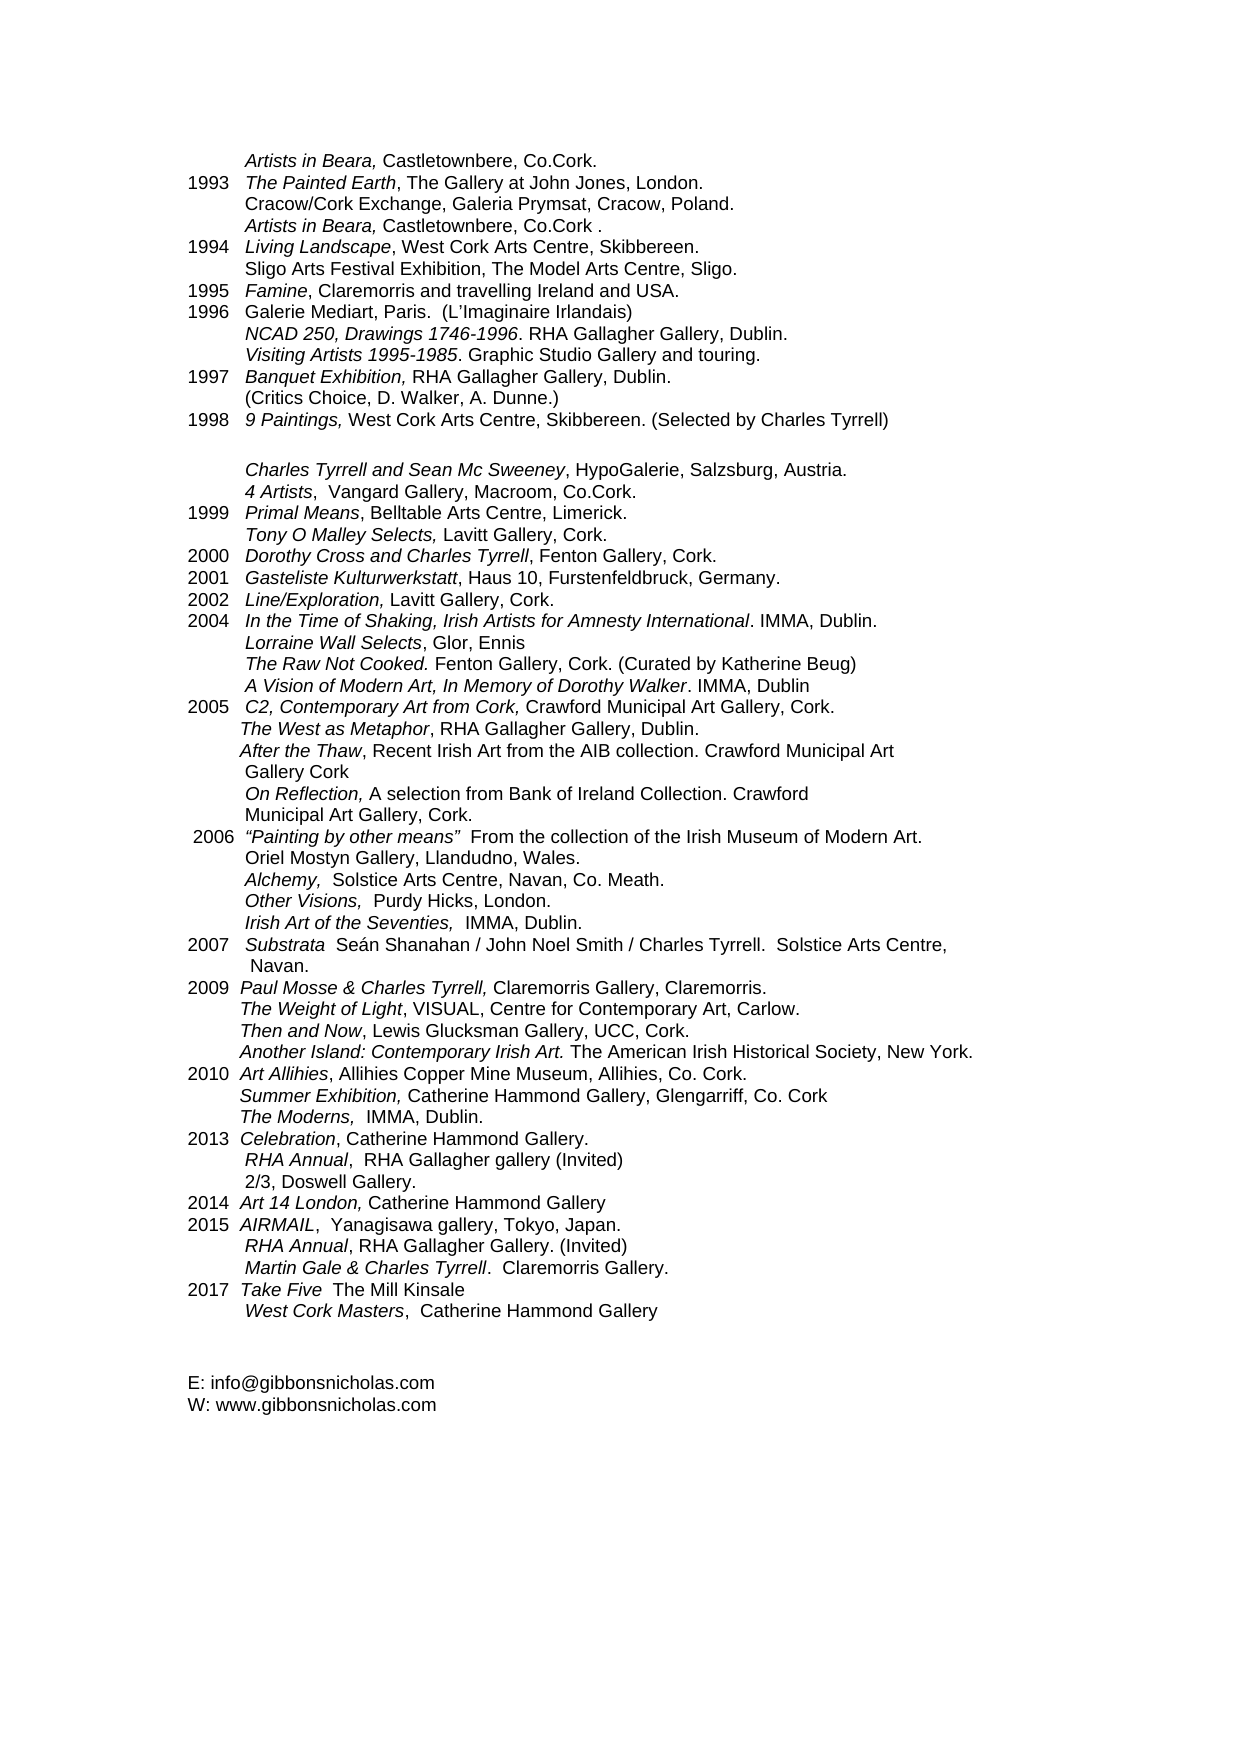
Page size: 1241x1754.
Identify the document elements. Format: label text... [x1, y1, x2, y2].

text RHA Annual, RHA Gallagher gallery (Invited) [187, 1149, 1053, 1171]
text Another Island: Contemporary Irish Art. The American Irish Historical Society, New York. [187, 1041, 1053, 1063]
text Alchemy, Solstice Arts Centre, Navan, Co. Meath. [187, 869, 1053, 890]
text A Vision of Modern Art, In Memory of Dorothy Walker. IMMA, Dublin [187, 675, 1053, 696]
text Summer Exhibition, Catherine Hammond Gallery, Glengarriff, Co. Cork [187, 1084, 1053, 1106]
text Gallery Cork [187, 761, 1053, 782]
text 4 Artists, Vangard Gallery, Macroom, Co.Cork. [187, 481, 1053, 502]
text Artists in Beara, Castletownbere, Co.Cork . [187, 215, 1053, 236]
text The Moderns, IMMA, Dublin. [187, 1106, 1053, 1127]
text 2002 Line/Exploration, Lavitt Gallery, Cork. [187, 588, 1053, 610]
text Cracow/Cork Exchange, Galeria Prymsat, Cracow, Poland. [187, 193, 1053, 215]
text After the Thaw, Recent Irish Art from the AIB collection. Crawford Municipal Art [187, 739, 1053, 761]
text Tony O Malley Selects, Lavitt Gallery, Cork. [187, 524, 1053, 545]
text 2005 C2, Contemporary Art from Cork, Crawford Municipal Art Gallery, Cork. [187, 696, 1053, 718]
text Navan. [187, 955, 1053, 977]
text 1999 Primal Means, Belltable Arts Centre, Limerick. [187, 502, 1053, 524]
text The Weight of Light, VISUAL, Centre for Contemporary Art, Carlow. [187, 998, 1053, 1020]
text 2000 Dorothy Cross and Charles Tyrrell, Fenton Gallery, Cork. [187, 545, 1053, 567]
text W: www.gibbonsnicholas.com [187, 1393, 1053, 1415]
text Charles Tyrrell and Sean Mc Sweeney, HypoGalerie, Salzsburg, Austria. [187, 459, 1053, 481]
text The Raw Not Cooked. Fenton Gallery, Cork. (Curated by Katherine Beug) [187, 653, 1053, 675]
text 1995 Famine, Claremorris and travelling Ireland and USA. [187, 279, 1053, 301]
text 2007 Substrata Seán Shanahan / John Noel Smith / Charles Tyrrell. Solstice Arts Centre, [187, 933, 1053, 955]
text 2017 Take Five The Mill Kinsale [187, 1278, 1053, 1300]
text 1997 Banquet Exhibition, RHA Gallagher Gallery, Dublin. [187, 366, 1053, 387]
text 1998 9 Paintings, West Cork Arts Centre, Skibbereen. (Selected by Charles Tyrrell) [187, 409, 1053, 430]
text 2010 Art Allihies, Allihies Copper Mine Museum, Allihies, Co. Cork. [187, 1063, 1053, 1084]
text 2014 Art 14 London, Catherine Hammond Gallery [187, 1192, 1053, 1214]
text 1993 The Painted Earth, The Gallery at John Jones, London. [187, 172, 1053, 193]
text 1994 Living Landscape, West Cork Arts Centre, Skibbereen. [187, 236, 1053, 258]
text Visiting Artists 1995-1985. Graphic Studio Gallery and touring. [187, 344, 1053, 366]
text Other Visions, Purdy Hicks, London. [187, 890, 1053, 912]
text On Reflection, A selection from Bank of Ireland Collection. Crawford [187, 782, 1053, 804]
text RHA Annual, RHA Gallagher Gallery. (Invited) [187, 1235, 1053, 1257]
text Municipal Art Gallery, Cork. [187, 804, 1053, 826]
text 1996 Galerie Mediart, Paris. (L’Imaginaire Irlandais) [187, 301, 1053, 322]
text West Cork Masters, Catherine Hammond Gallery [187, 1300, 1053, 1322]
text The West as Metaphor, RHA Gallagher Gallery, Dublin. [187, 718, 1053, 739]
text 2/3, Doswell Gallery. [187, 1171, 1053, 1192]
text Irish Art of the Seventies, IMMA, Dublin. [187, 912, 1053, 933]
text 2006 “Painting by other means” From the collection of the Irish Museum of Modern Art. [187, 826, 1053, 847]
text Martin Gale & Charles Tyrrell. Claremorris Gallery. [187, 1257, 1053, 1278]
text (Critics Choice, D. Walker, A. Dunne.) [187, 387, 1053, 409]
text E: info@gibbonsnicholas.com [187, 1372, 1053, 1393]
text 2009 Paul Mosse & Charles Tyrrell, Claremorris Gallery, Claremorris. [187, 977, 1053, 998]
text 2013 Celebration, Catherine Hammond Gallery. [187, 1127, 1053, 1149]
text Oriel Mostyn Gallery, Llandudno, Wales. [187, 847, 1053, 869]
text Sligo Arts Festival Exhibition, The Model Arts Centre, Sligo. [187, 258, 1053, 279]
text NCAD 250, Drawings 1746-1996. RHA Gallagher Gallery, Dublin. [187, 322, 1053, 344]
text 2001 Gasteliste Kulturwerkstatt, Haus 10, Furstenfeldbruck, Germany. [187, 567, 1053, 588]
text Lorraine Wall Selects, Glor, Ennis [187, 632, 1053, 653]
text 2004 In the Time of Shaking, Irish Artists for Amnesty International. IMMA, Dublin. [187, 610, 1053, 632]
text 2015 AIRMAIL, Yanagisawa gallery, Tokyo, Japan. [187, 1214, 1053, 1235]
text Then and Now, Lewis Glucksman Gallery, UCC, Cork. [187, 1020, 1053, 1041]
text Artists in Beara, Castletownbere, Co.Cork. [187, 150, 1053, 172]
